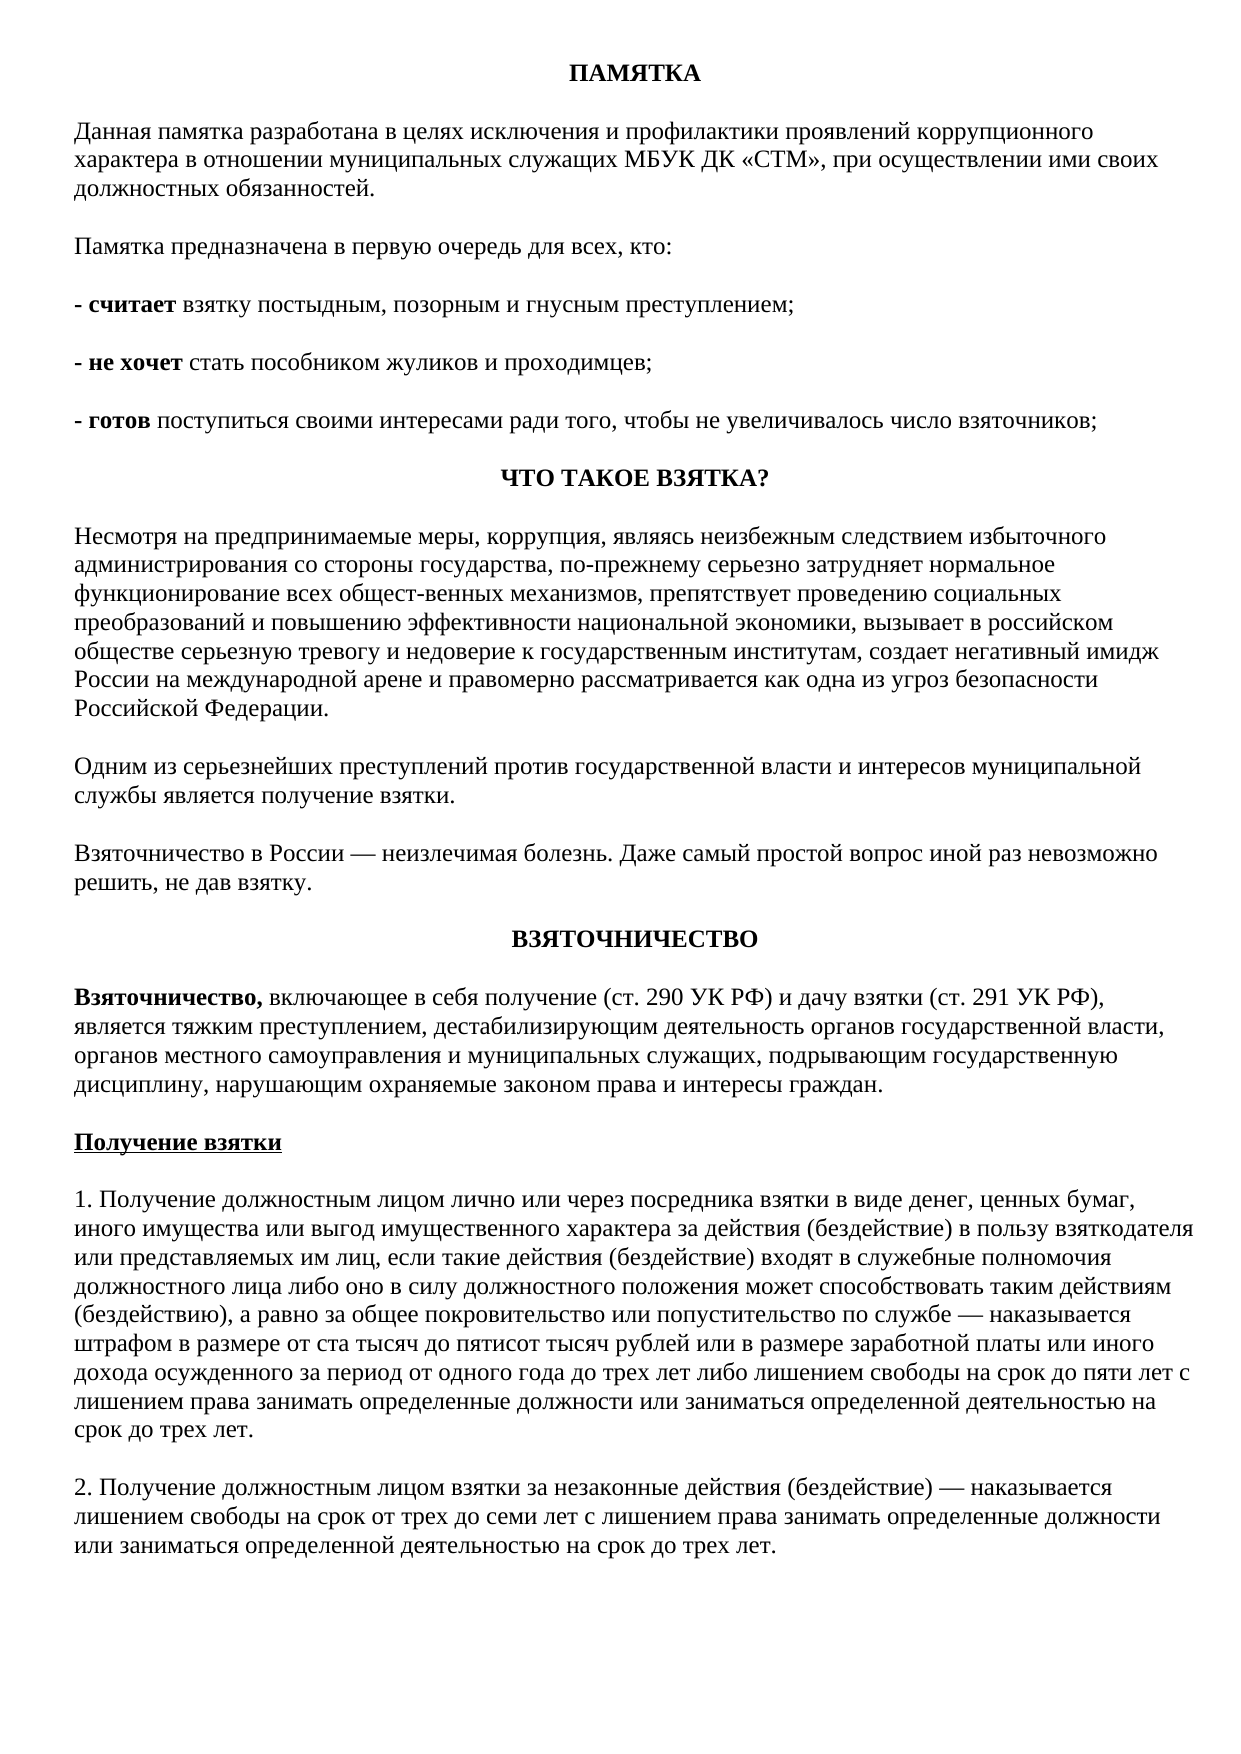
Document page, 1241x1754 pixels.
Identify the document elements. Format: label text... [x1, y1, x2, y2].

text 2. Получение должностным лицом взятки за незаконные действия (бездействие) — наказывается лишением свободы на срок от трех до семи лет с лишением права занимать определенные должности или заниматься определенной деятельностью на срок до трех лет. [74, 1472, 1196, 1559]
text ПАМЯТКА [74, 58, 1196, 87]
text Одним из серьезнейших преступлений против государственной власти и интересов муниципальной службы является получение взятки. [74, 751, 1196, 809]
text Взяточничество, включающее в себя получение (ст. 290 УК РФ) и дачу взятки (ст. 291 УК РФ), является тяжким преступлением, дестабилизирующим деятельность органов государственной власти, органов местного самоуправления и муниципальных служащих, подрывающим государственную дисциплину, нарушающим охраняемые законом права и интересы граждан. [74, 982, 1196, 1097]
text - считает взятку постыдным, позорным и гнусным преступлением; [74, 289, 1196, 318]
text - готов поступиться своими интересами ради того, чтобы не увеличивалось число взяточников; [74, 405, 1196, 434]
text ЧТО ТАКОЕ ВЗЯТКА? [74, 463, 1196, 492]
text - не хочет стать пособником жуликов и проходимцев; [74, 347, 1196, 376]
text Данная памятка разработана в целях исключения и профилактики проявлений коррупционного характера в отношении муниципальных служащих МБУК ДК «СТМ», при осуществлении ими своих должностных обязанностей. [74, 116, 1196, 202]
text 1. Получение должностным лицом лично или через посредника взятки в виде денег, ценных бумаг, иного имущества или выгод имущественного характера за действия (бездействие) в пользу взяткодателя или представляемых им лиц, если такие действия (бездействие) входят в служебные полномочия должностного лица либо оно в силу должностного положения может способствовать таким действиям (бездействию), а равно за общее покровительство или попустительство по службе — наказывается штрафом в размере от ста тысяч до пятисот тысяч рублей или в размере заработной платы или иного дохода осужденного за период от одного года до трех лет либо лишением свободы на срок до пяти лет с лишением права занимать определенные должности или заниматься определенной деятельностью на срок до трех лет. [74, 1184, 1196, 1443]
text Взяточничество в России — неизлечимая болезнь. Даже самый простой вопрос иной раз невозможно решить, не дав взятку. [74, 838, 1196, 895]
text Памятка предназначена в первую очередь для всех, кто: [74, 231, 1196, 260]
text ВЗЯТОЧНИЧЕСТВО [74, 924, 1196, 953]
text Несмотря на предпринимаемые меры, коррупция, являясь неизбежным следствием избыточного администрирования со стороны государства, по-прежнему серьезно затрудняет нормальное функционирование всех общест-венных механизмов, препятствует проведению социальных преобразований и повышению эффективности национальной экономики, вызывает в российском обществе серьезную тревогу и недоверие к государственным институтам, создает негативный имидж России на международной арене и правомерно рассматривается как одна из угроз безопасности Российской Федерации. [74, 521, 1196, 722]
text Получение взятки [74, 1127, 1196, 1155]
